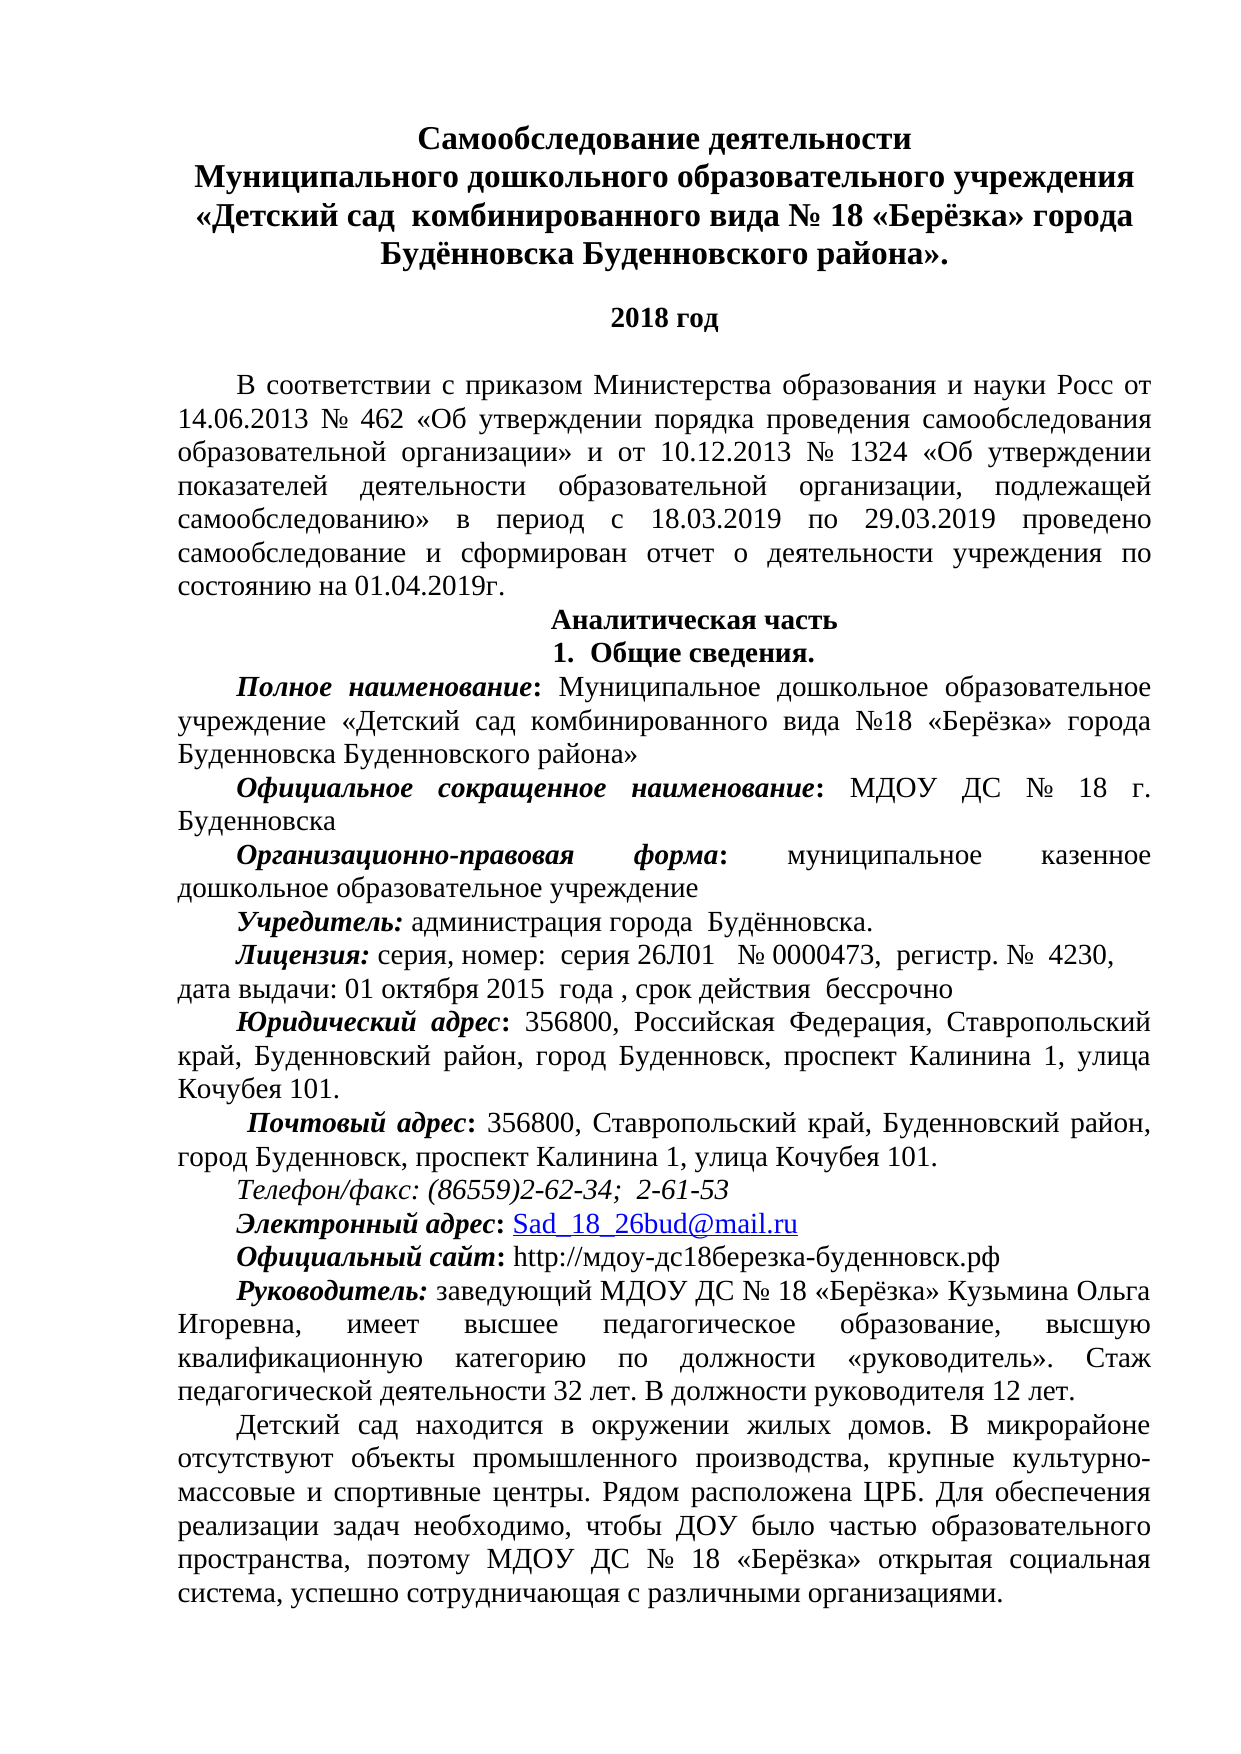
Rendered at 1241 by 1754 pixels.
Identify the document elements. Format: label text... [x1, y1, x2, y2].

text 2018 год [177, 300, 1152, 334]
text Официальный сайт: http://мдоу-дс18березка-буденновск.рф [177, 1239, 1152, 1273]
text Юридический адрес: 356800, Российская Федерация, Ставропольский край, Буденновский район, город Буденновск, проспект Калинина 1, улица Кочубея 101. [177, 1004, 1152, 1105]
text Самообследование деятельности [177, 118, 1152, 156]
text Полное наименование: Муниципальное дошкольное образовательное учреждение «Детский сад комбинированного вида №18 «Берёзка» города Буденновска Буденновского района» [177, 669, 1152, 770]
text Почтовый адрес: 356800, Ставропольский край, Буденновский район, город Буденновск, проспект Калинина 1, улица Кочубея 101. [177, 1105, 1152, 1172]
text Муниципального дошкольного образовательного учреждения [177, 156, 1152, 195]
text В соответствии с приказом Министерства образования и науки Росс от 14.06.2013 № 462 «Об утверждении порядка проведения самообследования образовательной организации» и от 10.12.2013 № 1324 «Об утверждении показателей деятельности образовательной организации, подлежащей самообследованию» в период с 18.03.2019 по 29.03.2019 проведено самообследование и сформирован отчет о деятельности учреждения по состоянию на 01.04.2019г. [177, 367, 1152, 602]
text Руководитель: заведующий МДОУ ДС № 18 «Берёзка» Кузьмина Ольга Игоревна, имеет высшее педагогическое образование, высшую квалификационную категорию по должности «руководитель». Стаж педагогической деятельности 32 лет. В должности руководителя 12 лет. [177, 1273, 1152, 1407]
text Телефон/факс: (86559)2-62-34; 2-61-53 [177, 1172, 1152, 1206]
text Детский сад находится в окружении жилых домов. В микрорайоне отсутствуют объекты промышленного производства, крупные культурно-массовые и спортивные центры. Рядом расположена ЦРБ. Для обеспечения реализации задач необходимо, чтобы ДОУ было частью образовательного пространства, поэтому МДОУ ДС № 18 «Берёзка» открытая социальная система, успешно сотрудничающая с различными организациями. [177, 1407, 1152, 1608]
text Электронный адрес: Sad_18_26bud@mail.ru [177, 1206, 1152, 1239]
text Лицензия: серия, номер: серия 26Л01 № 0000473, регистр. № 4230, дата выдачи: 01 октября 2015 года , срок действия бессрочно [177, 937, 1152, 1004]
text «Детский сад комбинированного вида № 18 «Берёзка» города Будённовска Буденновского района». [177, 195, 1152, 271]
text Учредитель: администрация города Будённовска. [177, 904, 1152, 937]
text Официальное сокращенное наименование: МДОУ ДС № 18 г. Буденновска [177, 770, 1152, 837]
list Общие сведения. [215, 636, 1152, 669]
text Аналитическая часть [177, 602, 1152, 636]
text Организационно-правовая форма: муниципальное казенное дошкольное образовательное учреждение [177, 837, 1152, 904]
